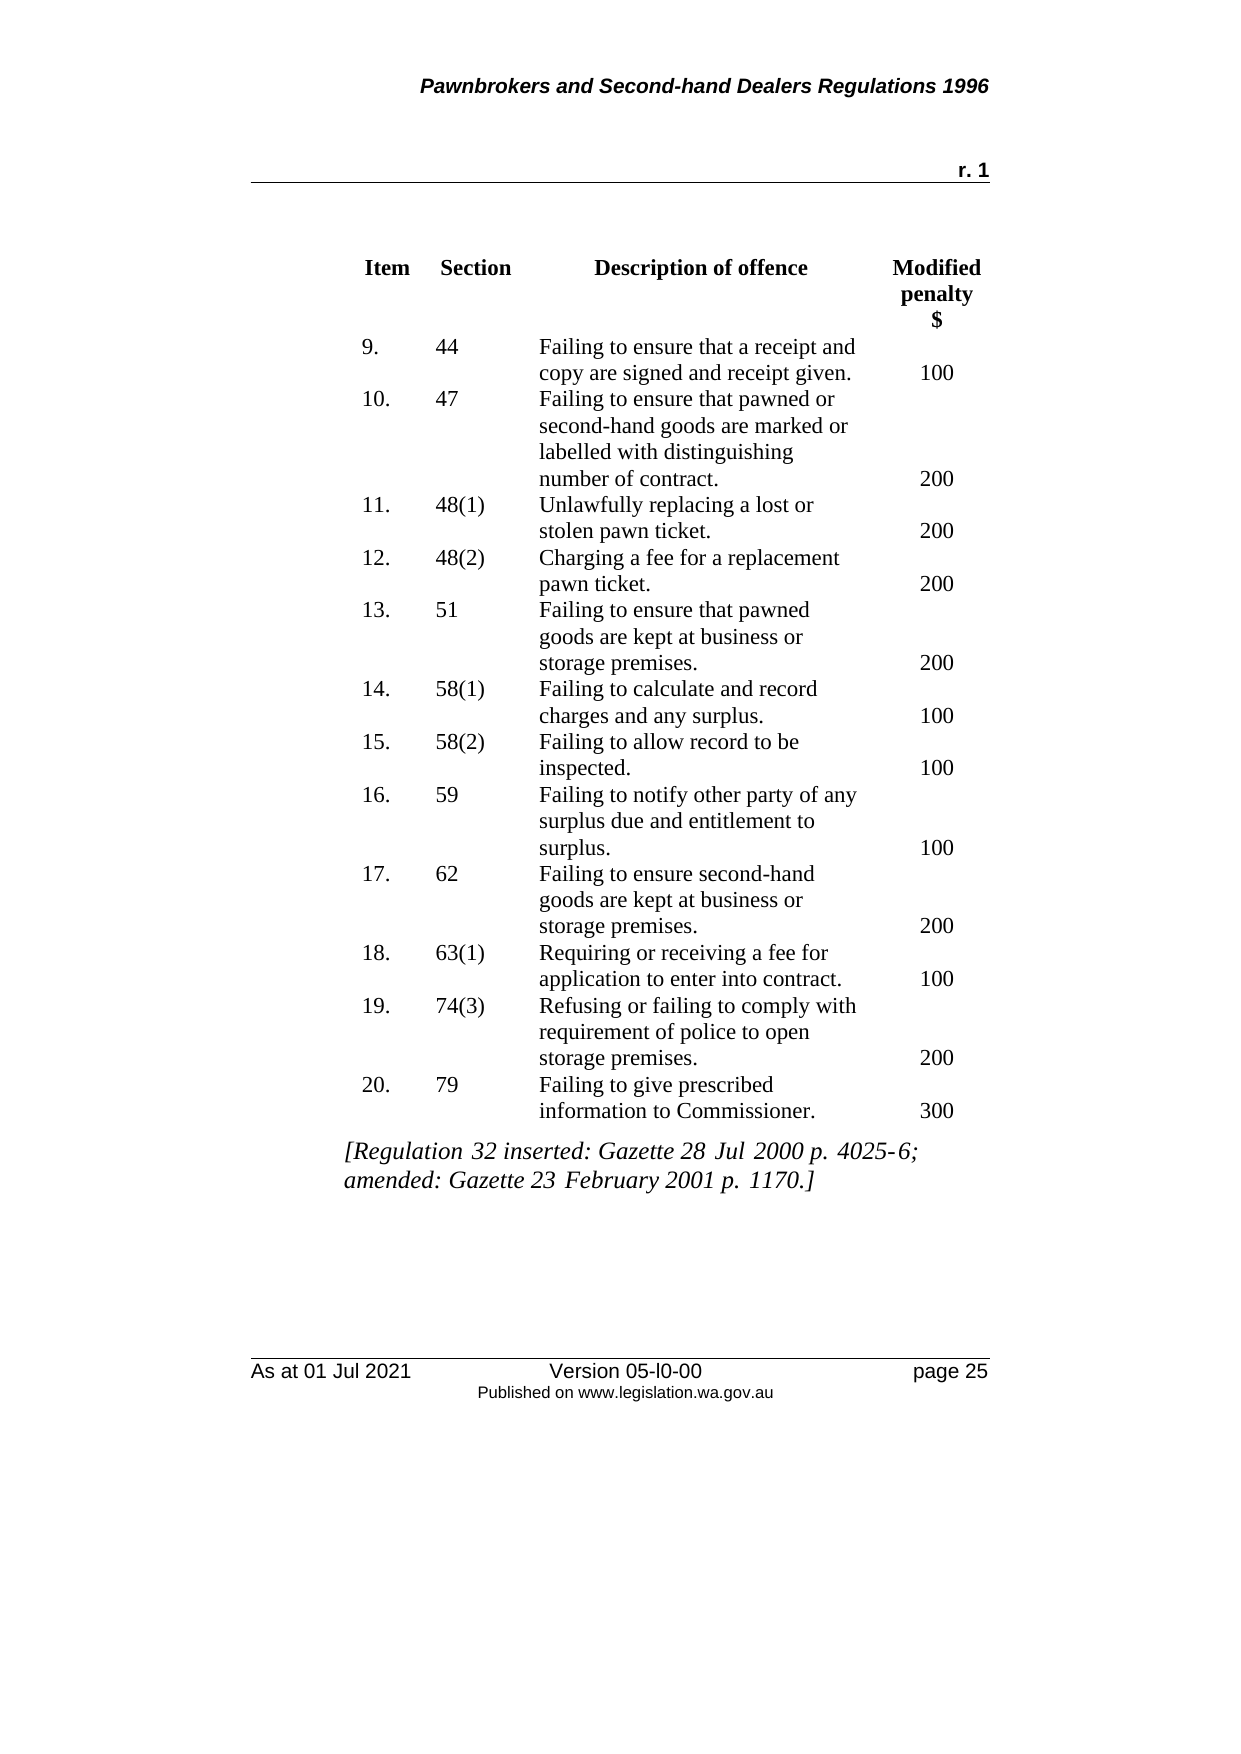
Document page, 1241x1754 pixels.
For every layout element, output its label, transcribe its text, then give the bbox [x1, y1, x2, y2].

table_cell 19. [350, 992, 424, 1071]
table_cell 58(2) [424, 728, 528, 781]
table_header Section [424, 248, 528, 333]
table_cell 100 [874, 675, 999, 728]
table_cell Failing to give prescribed information to Commissioner. [528, 1071, 874, 1123]
table_cell 100 [874, 781, 999, 860]
table_cell 14. [350, 675, 424, 728]
table_cell 59 [424, 781, 528, 860]
table_cell 16. [350, 781, 424, 860]
table_cell 13. [350, 596, 424, 675]
table_cell 200 [874, 386, 999, 491]
table_cell 62 [424, 860, 528, 939]
table_cell 100 [874, 939, 999, 992]
table_cell 74(3) [424, 992, 528, 1071]
table_header Description of offence [528, 248, 874, 333]
table_cell 51 [424, 596, 528, 675]
table_cell 200 [874, 544, 999, 596]
table_cell 48(1) [424, 491, 528, 544]
table_cell 200 [874, 860, 999, 939]
table_cell 44 [424, 333, 528, 386]
table_cell Charging a fee for a replacement pawn ticket. [528, 544, 874, 596]
table_cell Unlawfully replacing a lost or stolen pawn ticket. [528, 491, 874, 544]
table_cell Refusing or failing to comply with requirement of police to open storage premises. [528, 992, 874, 1071]
table_cell 17. [350, 860, 424, 939]
table_cell 15. [350, 728, 424, 781]
table_cell 58(1) [424, 675, 528, 728]
table_cell 100 [874, 333, 999, 386]
table_cell 200 [874, 491, 999, 544]
table_cell Failing to calculate and record charges and any surplus. [528, 675, 874, 728]
table_cell Failing to notify other party of any surplus due and entitlement to surplus. [528, 781, 874, 860]
table_cell 10. [350, 386, 424, 491]
table_cell 200 [874, 992, 999, 1071]
table_header Modified penalty $ [874, 248, 999, 333]
table_cell 200 [874, 596, 999, 675]
table_cell 11. [350, 491, 424, 544]
table_cell Failing to ensure that pawned goods are kept at business or storage premises. [528, 596, 874, 675]
text [Regulation 32 inserted: Gazette 28 Jul 2000 p. 4025-6; amended: Gazette 23 February 2001 p. 1170.] [251, 1136, 990, 1193]
table_cell 300 [874, 1071, 999, 1123]
table_cell 20. [350, 1071, 424, 1123]
table_cell 18. [350, 939, 424, 992]
table_cell 63(1) [424, 939, 528, 992]
table_cell 79 [424, 1071, 528, 1123]
table_header Item [350, 248, 424, 333]
table_cell Requiring or receiving a fee for application to enter into contract. [528, 939, 874, 992]
table_cell Failing to ensure second-hand goods are kept at business or storage premises. [528, 860, 874, 939]
table_cell Failing to ensure that pawned or second-hand goods are marked or labelled with distinguishing number of contract. [528, 386, 874, 491]
table_cell 47 [424, 386, 528, 491]
table_cell 100 [874, 728, 999, 781]
table_cell 48(2) [424, 544, 528, 596]
table_cell Failing to allow record to be inspected. [528, 728, 874, 781]
table_cell 9. [350, 333, 424, 386]
table_cell 12. [350, 544, 424, 596]
table_cell Failing to ensure that a receipt and copy are signed and receipt given. [528, 333, 874, 386]
